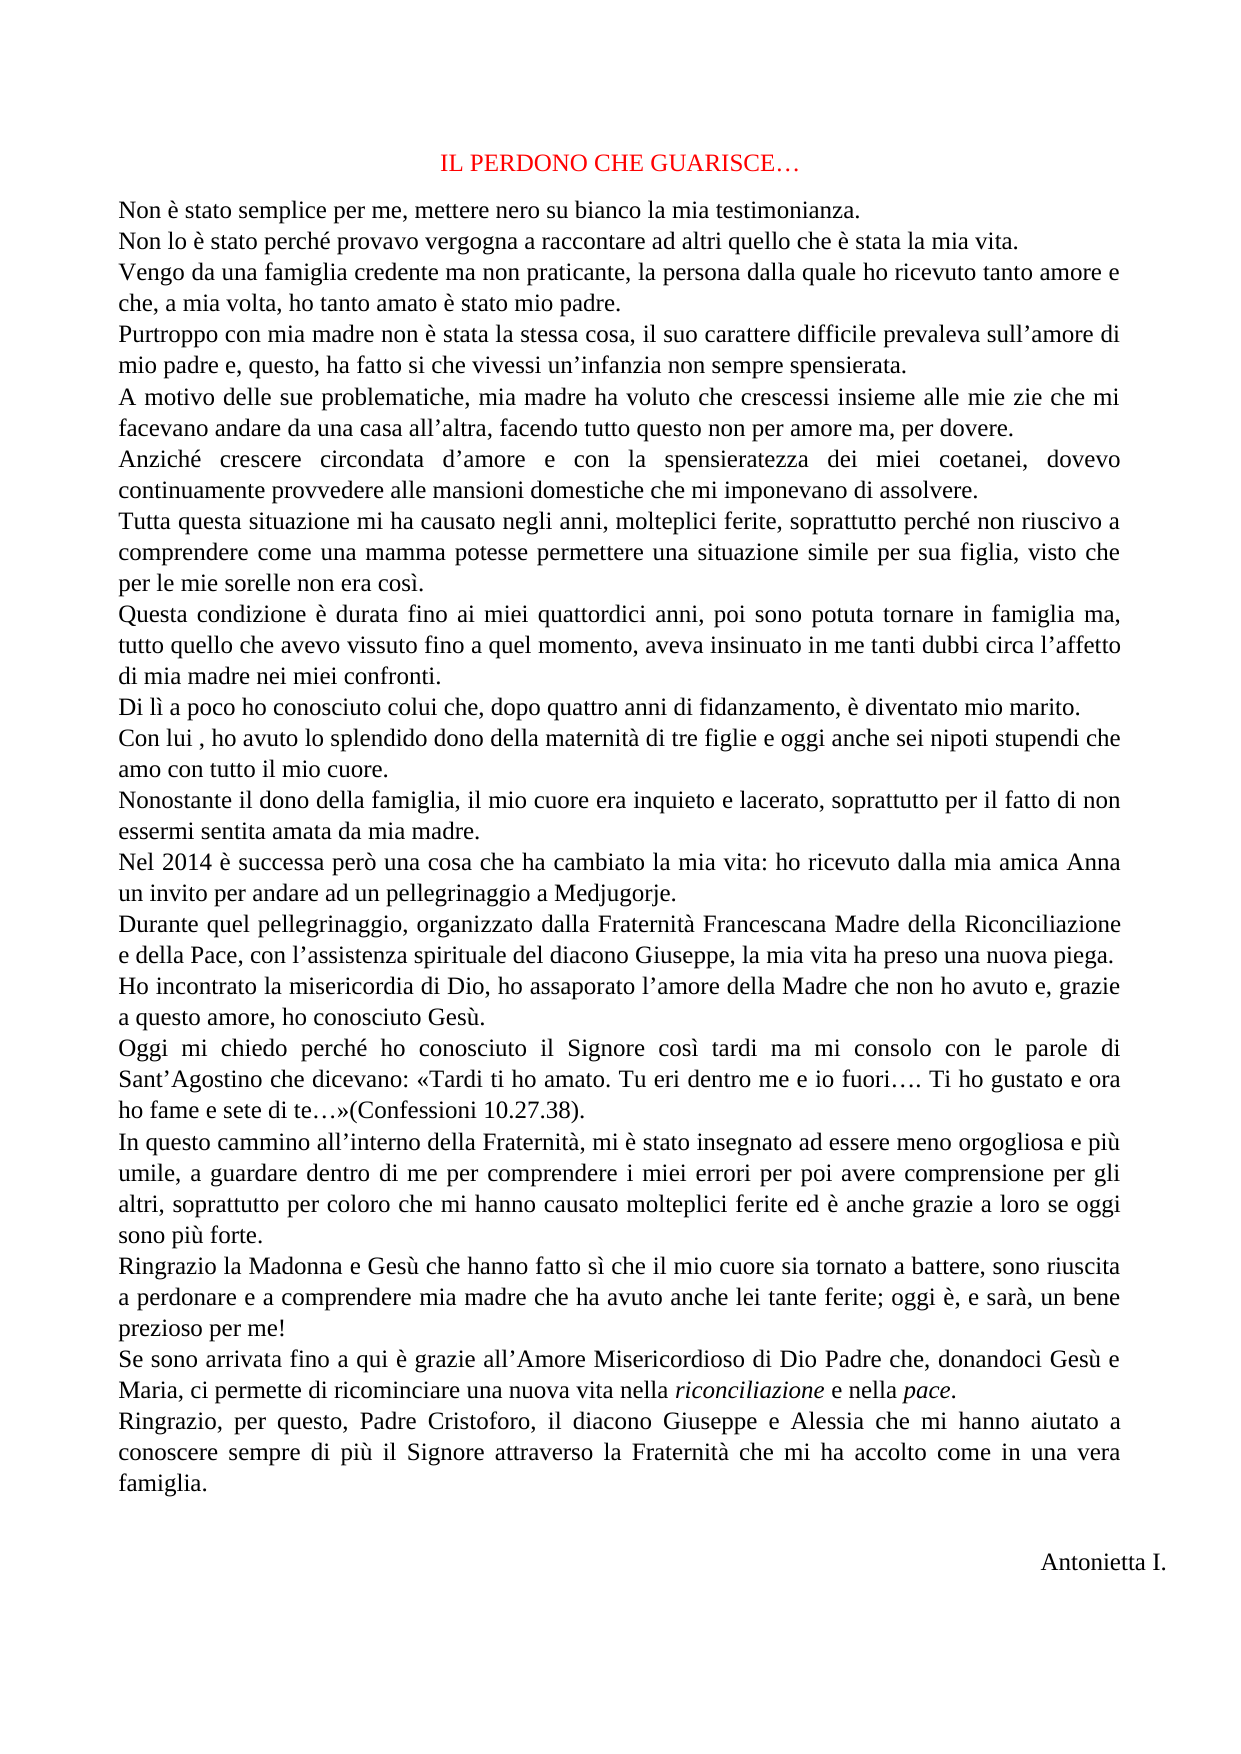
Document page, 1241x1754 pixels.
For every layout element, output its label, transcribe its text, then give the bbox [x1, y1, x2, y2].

text Anziché crescere circondata d’amore e con la spensieratezza dei miei coetanei, dovevo continuamente provvedere alle mansioni domestiche che mi imponevano di assolvere. [118, 444, 1122, 503]
text Durante quel pellegrinaggio, organizzato dalla Fraternità Francescana Madre della Riconciliazione e della Pace, con l’assistenza spirituale del diacono Giuseppe, la mia vita ha preso una nuova piega. [118, 909, 1122, 969]
text Ho incontrato la misericordia di Dio, ho assaporato l’amore della Madre che non ho avuto e, grazie a questo amore, ho conosciuto Gesù. [118, 971, 1122, 1031]
text Di lì a poco ho conosciuto colui che, dopo quattro anni di fidanzamento, è diventato mio marito. [118, 692, 1122, 721]
text Se sono arrivata fino a qui è grazie all’Amore Misericordioso di Dio Padre che, donandoci Gesù e Maria, ci permette di ricominciare una nuova vita nella riconciliazione e nella pace. [118, 1344, 1122, 1404]
text IL PERDONO CHE GUARISCE… [118, 148, 1122, 176]
text Con lui , ho avuto lo splendido dono della maternità di tre figlie e oggi anche sei nipoti stupendi che amo con tutto il mio cuore. [118, 723, 1122, 783]
text Tutta questa situazione mi ha causato negli anni, molteplici ferite, soprattutto perché non riuscivo a comprendere come una mamma potesse permettere una situazione simile per sua figlia, visto che per le mie sorelle non era così. [118, 506, 1122, 597]
text Non lo è stato perché provavo vergogna a raccontare ad altri quello che è stata la mia vita. [118, 226, 1122, 255]
text Nel 2014 è successa però una cosa che ha cambiato la mia vita: ho ricevuto dalla mia amica Anna un invito per andare ad un pellegrinaggio a Medjugorje. [118, 847, 1122, 907]
text Oggi mi chiedo perché ho conosciuto il Signore così tardi ma mi consolo con le parole di Sant’Agostino che dicevano: «Tardi ti ho amato. Tu eri dentro me e io fuori…. Ti ho gustato e ora ho fame e sete di te…»(Confessioni 10.27.38). [118, 1033, 1122, 1124]
text Ringrazio la Madonna e Gesù che hanno fatto sì che il mio cuore sia tornato a battere, sono riuscita a perdonare e a comprendere mia madre che ha avuto anche lei tante ferite; oggi è, e sarà, un bene prezioso per me! [118, 1251, 1122, 1342]
list Antonietta I. [74, 1547, 1167, 1576]
text Purtroppo con mia madre non è stata la stessa cosa, il suo carattere difficile prevaleva sull’amore di mio padre e, questo, ha fatto si che vivessi un’infanzia non sempre spensierata. [118, 319, 1122, 379]
text A motivo delle sue problematiche, mia madre ha voluto che crescessi insieme alle mie zie che mi facevano andare da una casa all’altra, facendo tutto questo non per amore ma, per dovere. [118, 382, 1122, 441]
text Non è stato semplice per me, mettere nero su bianco la mia testimonianza. [118, 195, 1122, 224]
text Questa condizione è durata fino ai miei quattordici anni, poi sono potuta tornare in famiglia ma, tutto quello che avevo vissuto fino a quel momento, aveva insinuato in me tanti dubbi circa l’affetto di mia madre nei miei confronti. [118, 599, 1122, 690]
text Vengo da una famiglia credente ma non praticante, la persona dalla quale ho ricevuto tanto amore e che, a mia volta, ho tanto amato è stato mio padre. [118, 257, 1122, 317]
text Ringrazio, per questo, Padre Cristoforo, il diacono Giuseppe e Alessia che mi hanno aiutato a conoscere sempre di più il Signore attraverso la Fraternità che mi ha accolto come in una vera famiglia. [118, 1406, 1122, 1497]
text Nonostante il dono della famiglia, il mio cuore era inquieto e lacerato, soprattutto per il fatto di non essermi sentita amata da mia madre. [118, 785, 1122, 845]
text In questo cammino all’interno della Fraternità, mi è stato insegnato ad essere meno orgogliosa e più umile, a guardare dentro di me per comprendere i miei errori per poi avere comprensione per gli altri, soprattutto per coloro che mi hanno causato molteplici ferite ed è anche grazie a loro se oggi sono più forte. [118, 1127, 1122, 1248]
